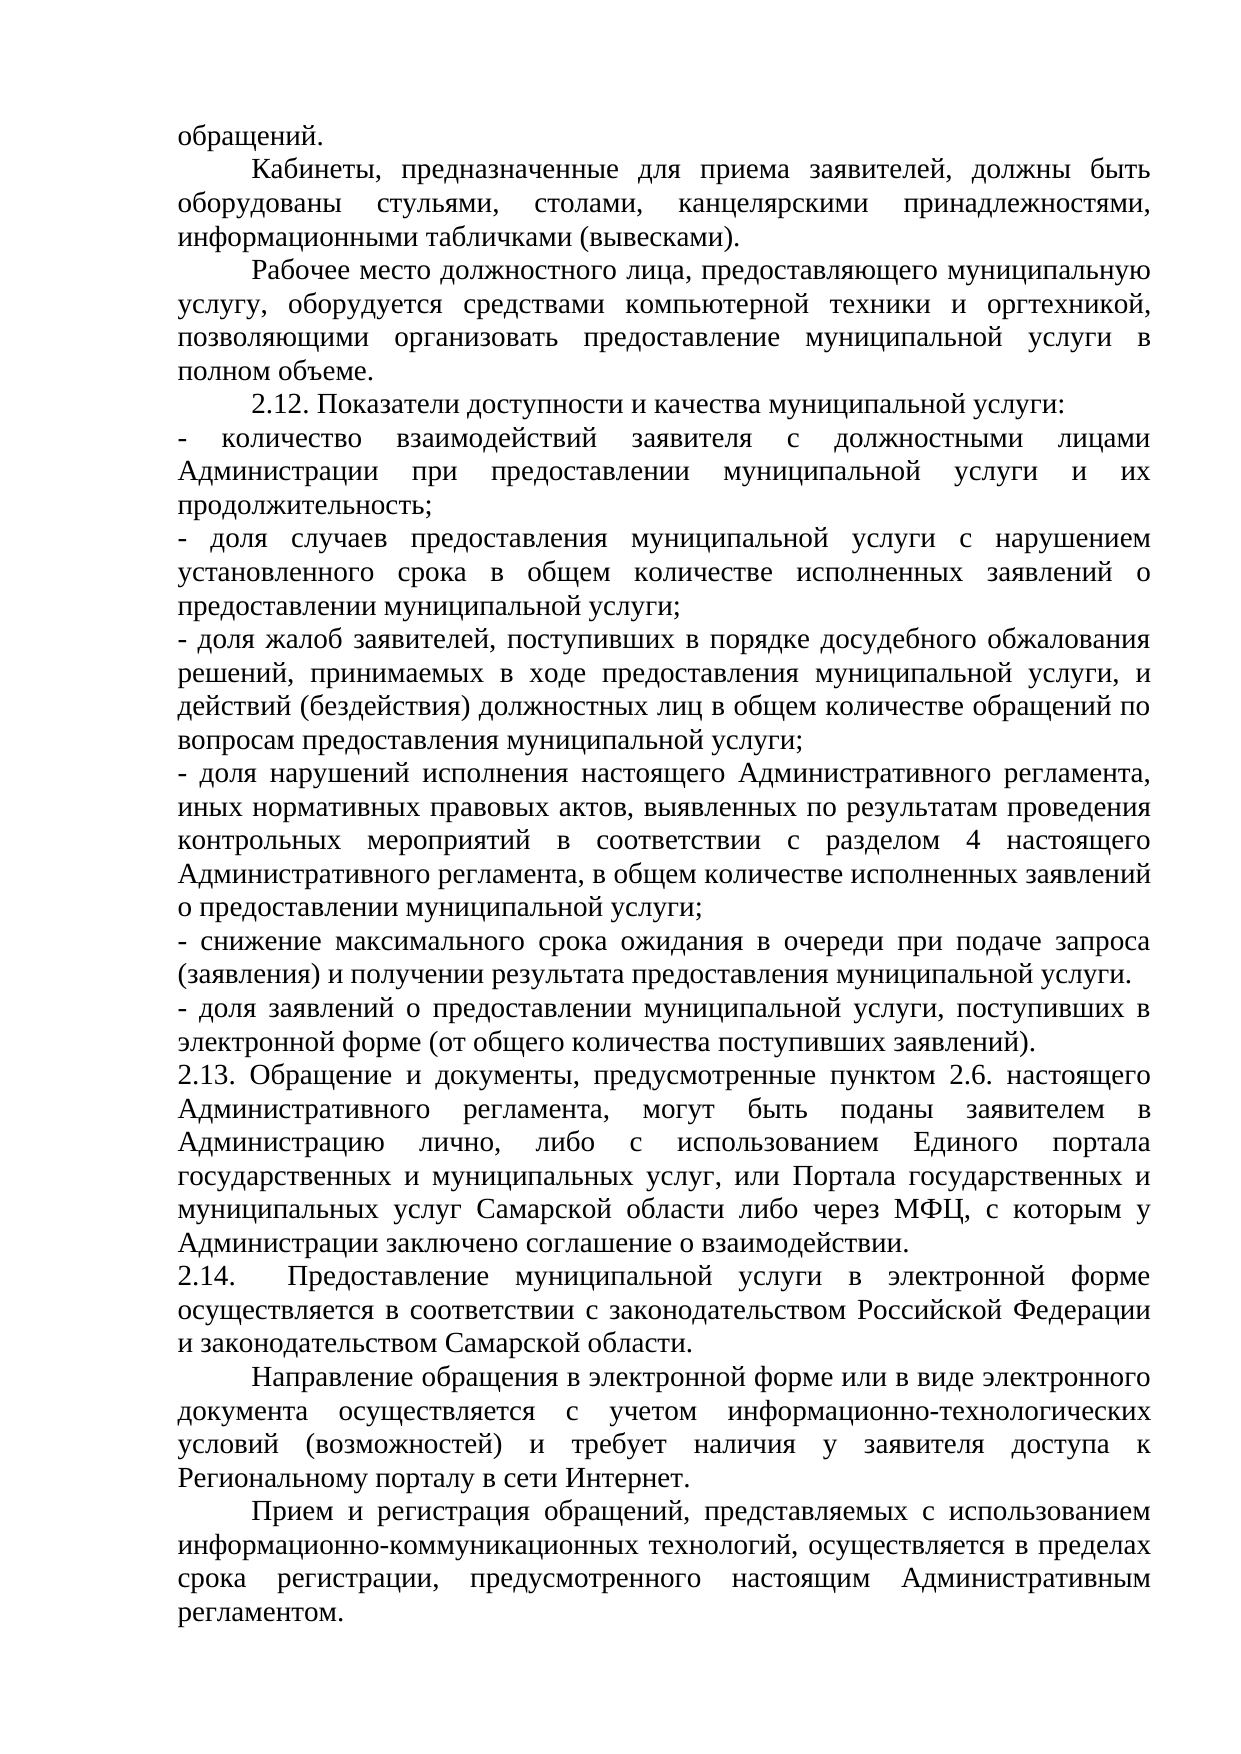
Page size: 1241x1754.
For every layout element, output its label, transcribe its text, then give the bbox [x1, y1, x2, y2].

text - доля заявлений о предоставлении муниципальной услуги, поступивших в электронной форме (от общего количества поступивших заявлений). [177, 990, 1152, 1057]
text Прием и регистрация обращений, представляемых с использованием информационно-коммуникационных технологий, осуществляется в пределах срока регистрации, предусмотренного настоящим Административным регламентом. [177, 1493, 1152, 1627]
text - доля жалоб заявителей, поступивших в порядке досудебного обжалования решений, принимаемых в ходе предоставления муниципальной услуги, и действий (бездействия) должностных лиц в общем количестве обращений по вопросам предоставления муниципальной услуги; [177, 621, 1152, 755]
text 2.14. Предоставление муниципальной услуги в электронной форме осуществляется в соответствии с законодательством Российской Федерации и законодательством Самарской области. [177, 1258, 1152, 1359]
text 2.13. Обращение и документы, предусмотренные пунктом 2.6. настоящего Административного регламента, могут быть поданы заявителем в Администрацию лично, либо с использованием Единого портала государственных и муниципальных услуг, или Портала государственных и муниципальных услуг Самарской области либо через МФЦ, с которым у Администрации заключено соглашение о взаимодействии. [177, 1057, 1152, 1258]
text - количество взаимодействий заявителя с должностными лицами Администрации при предоставлении муниципальной услуги и их продолжительность; [177, 420, 1152, 521]
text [177, 118, 1152, 152]
text Кабинеты, предназначенные для приема заявителей, должны быть оборудованы стульями, столами, канцелярскими принадлежностями, информационными табличками (вывесками). [177, 152, 1152, 252]
text - доля случаев предоставления муниципальной услуги с нарушением установленного срока в общем количестве исполненных заявлений о предоставлении муниципальной услуги; [177, 521, 1152, 621]
text Рабочее место должностного лица, предоставляющего муниципальную услугу, оборудуется средствами компьютерной техники и оргтехникой, позволяющими организовать предоставление муниципальной услуги в полном объеме. [177, 252, 1152, 386]
text - доля нарушений исполнения настоящего Административного регламента, иных нормативных правовых актов, выявленных по результатам проведения контрольных мероприятий в соответствии с разделом 4 настоящего Административного регламента, в общем количестве исполненных заявлений о предоставлении муниципальной услуги; [177, 755, 1152, 923]
text Направление обращения в электронной форме или в виде электронного документа осуществляется с учетом информационно-технологических условий (возможностей) и требует наличия у заявителя доступа к Региональному порталу в сети Интернет. [177, 1359, 1152, 1493]
text - снижение максимального срока ожидания в очереди при подаче запроса (заявления) и получении результата предоставления муниципальной услуги. [177, 923, 1152, 990]
text 2.12. Показатели доступности и качества муниципальной услуги: [177, 386, 1152, 420]
